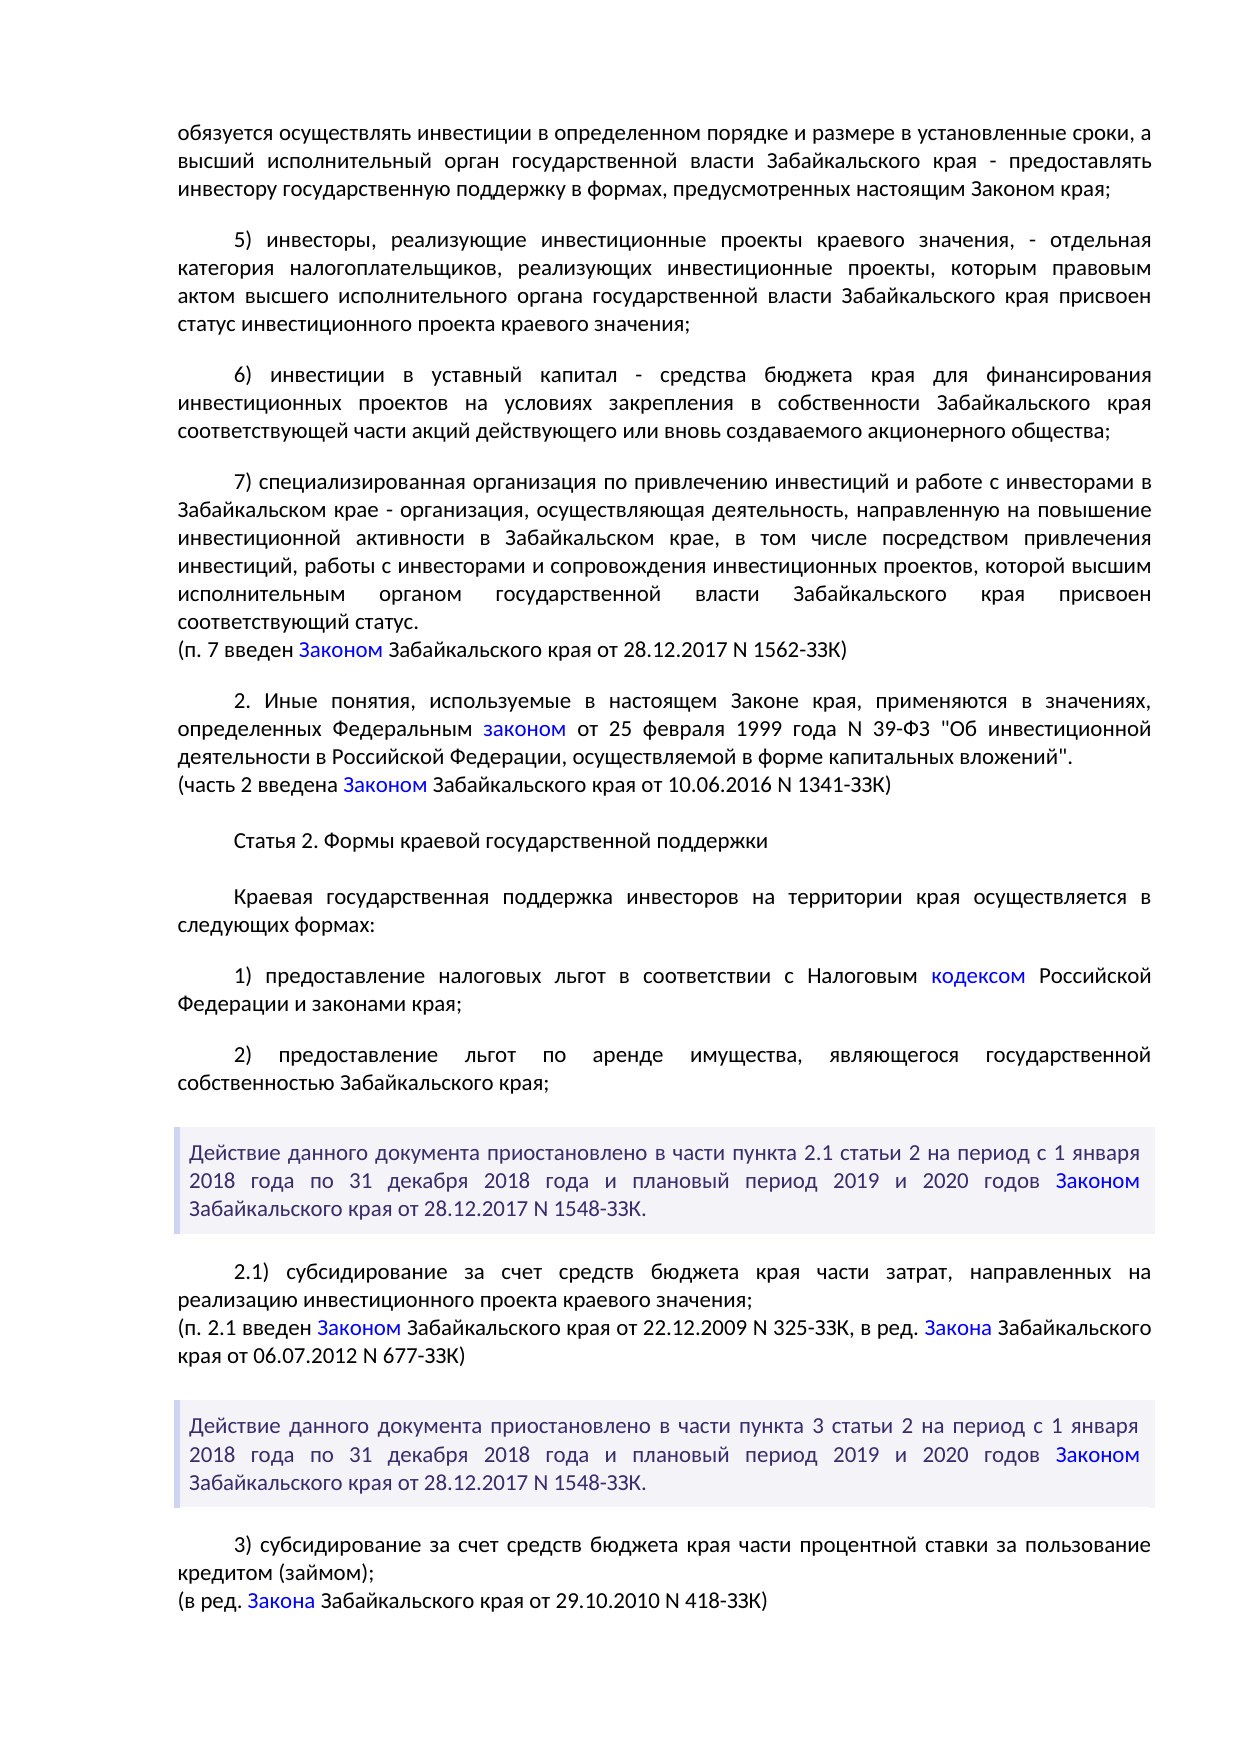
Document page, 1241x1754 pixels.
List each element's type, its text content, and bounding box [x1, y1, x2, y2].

text 3) субсидирование за счет средств бюджета края части процентной ставки за пользование кредитом (займом); [177, 1530, 1152, 1586]
text 7) специализированная организация по привлечению инвестиций и работе с инвесторами в Забайкальском крае - организация, осуществляющая деятельность, направленную на повышение инвестиционной активности в Забайкальском крае, в том числе посредством привлечения инвестиций, работы с инвесторами и сопровождения инвестиционных проектов, которой высшим исполнительным органом государственной власти Забайкальского края присвоен соответствующий статус. [177, 467, 1152, 635]
text 2. Иные понятия, используемые в настоящем Законе края, применяются в значениях, определенных Федеральным законом от 25 февраля 1999 года N 39-ФЗ "Об инвестиционной деятельности в Российской Федерации, осуществляемой в форме капитальных вложений". [177, 686, 1152, 770]
text (п. 7 введен Законом Забайкальского края от 28.12.2017 N 1562-ЗЗК) [177, 635, 1152, 663]
table_header Действие данного документа приостановлено в части пункта 3 статьи 2 на период с 1 января 2018 года по 31 декабря 2018 года и плановый период 2019 и 2020 годов Законом Забайкальского края от 28.12.2017 N 1548-ЗЗК. [180, 1400, 1149, 1507]
text 6) инвестиции в уставный капитал - средства бюджета края для финансирования инвестиционных проектов на условиях закрепления в собственности Забайкальского края соответствующей части акций действующего или вновь создаваемого акционерного общества; [177, 360, 1152, 444]
text Статья 2. Формы краевой государственной поддержки [177, 826, 1152, 854]
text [177, 118, 1152, 202]
text 2.1) субсидирование за счет средств бюджета края части затрат, направленных на реализацию инвестиционного проекта краевого значения; [177, 1257, 1152, 1313]
text (в ред. Закона Забайкальского края от 29.10.2010 N 418-ЗЗК) [177, 1586, 1152, 1614]
text 5) инвесторы, реализующие инвестиционные проекты краевого значения, - отдельная категория налогоплательщиков, реализующих инвестиционные проекты, которым правовым актом высшего исполнительного органа государственной власти Забайкальского края присвоен статус инвестиционного проекта краевого значения; [177, 225, 1152, 337]
text Краевая государственная поддержка инвесторов на территории края осуществляется в следующих формах: [177, 882, 1152, 938]
text (п. 2.1 введен Законом Забайкальского края от 22.12.2009 N 325-ЗЗК, в ред. Закона Забайкальского края от 06.07.2012 N 677-ЗЗК) [177, 1313, 1152, 1369]
text (часть 2 введена Законом Забайкальского края от 10.06.2016 N 1341-ЗЗК) [177, 770, 1152, 798]
table_header Действие данного документа приостановлено в части пункта 2.1 статьи 2 на период с 1 января 2018 года по 31 декабря 2018 года и плановый период 2019 и 2020 годов Законом Забайкальского края от 28.12.2017 N 1548-ЗЗК. [180, 1127, 1149, 1234]
text 1) предоставление налоговых льгот в соответствии с Налоговым кодексом Российской Федерации и законами края; [177, 961, 1152, 1017]
text 2) предоставление льгот по аренде имущества, являющегося государственной собственностью Забайкальского края; [177, 1040, 1152, 1096]
